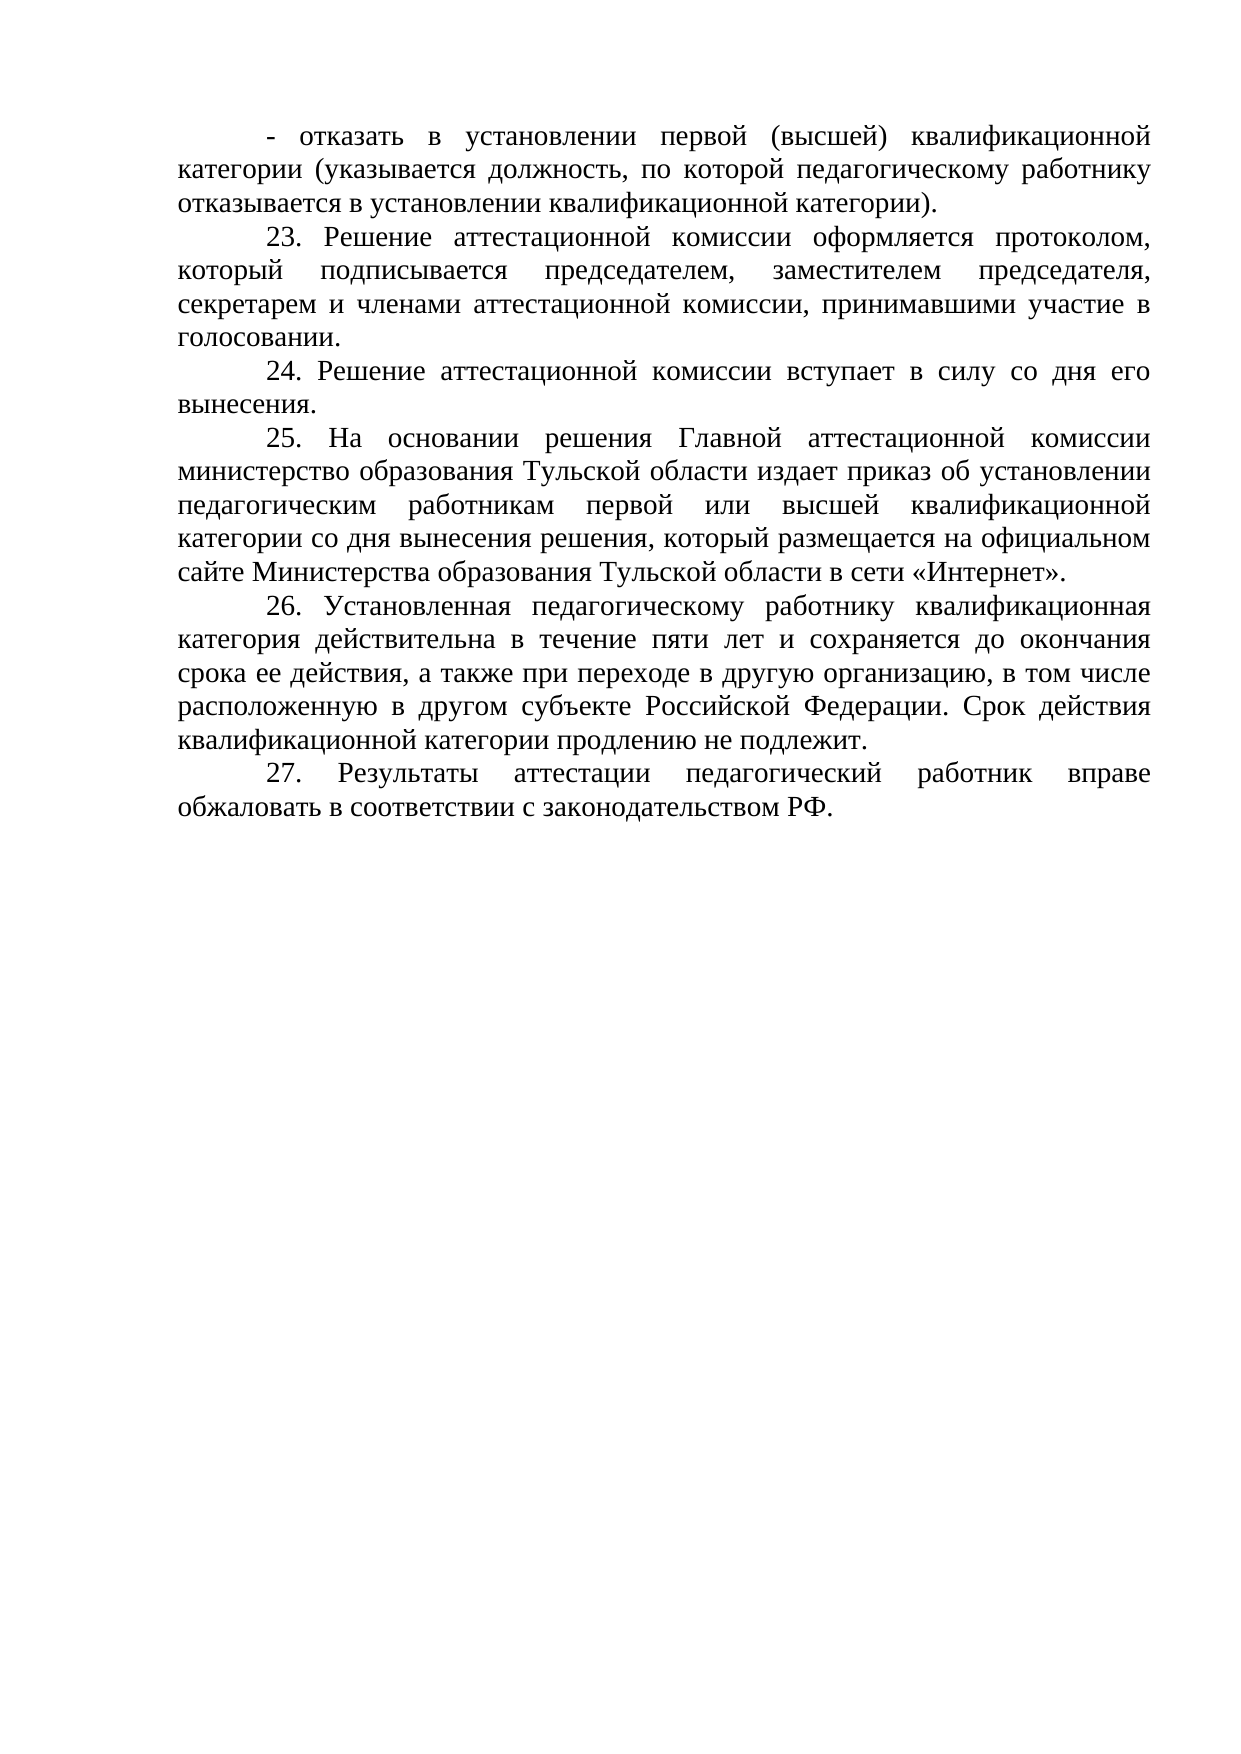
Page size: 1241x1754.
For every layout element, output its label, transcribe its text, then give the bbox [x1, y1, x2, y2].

text 25. На основании решения Главной аттестационной комиссии министерство образования Тульской области издает приказ об установлении педагогическим работникам первой или высшей квалификационной категории со дня вынесения решения, который размещается на официальном сайте Министерства образования Тульской области в сети «Интернет». [177, 420, 1152, 588]
text 26. Установленная педагогическому работнику квалификационная категория действительна в течение пяти лет и сохраняется до окончания срока ее действия, а также при переходе в другую организацию, в том числе расположенную в другом субъекте Российской Федерации. Срок действия квалификационной категории продлению не подлежит. [177, 588, 1152, 755]
text 27. Результаты аттестации педагогический работник вправе обжаловать в соответствии с законодательством РФ. [177, 755, 1152, 822]
text 23. Решение аттестационной комиссии оформляется протоколом, который подписывается председателем, заместителем председателя, секретарем и членами аттестационной комиссии, принимавшими участие в голосовании. [177, 219, 1152, 353]
text 24. Решение аттестационной комиссии вступает в силу со дня его вынесения. [177, 353, 1152, 420]
text - отказать в установлении первой (высшей) квалификационной категории (указывается должность, по которой педагогическому работнику отказывается в установлении квалификационной категории). [177, 118, 1152, 219]
